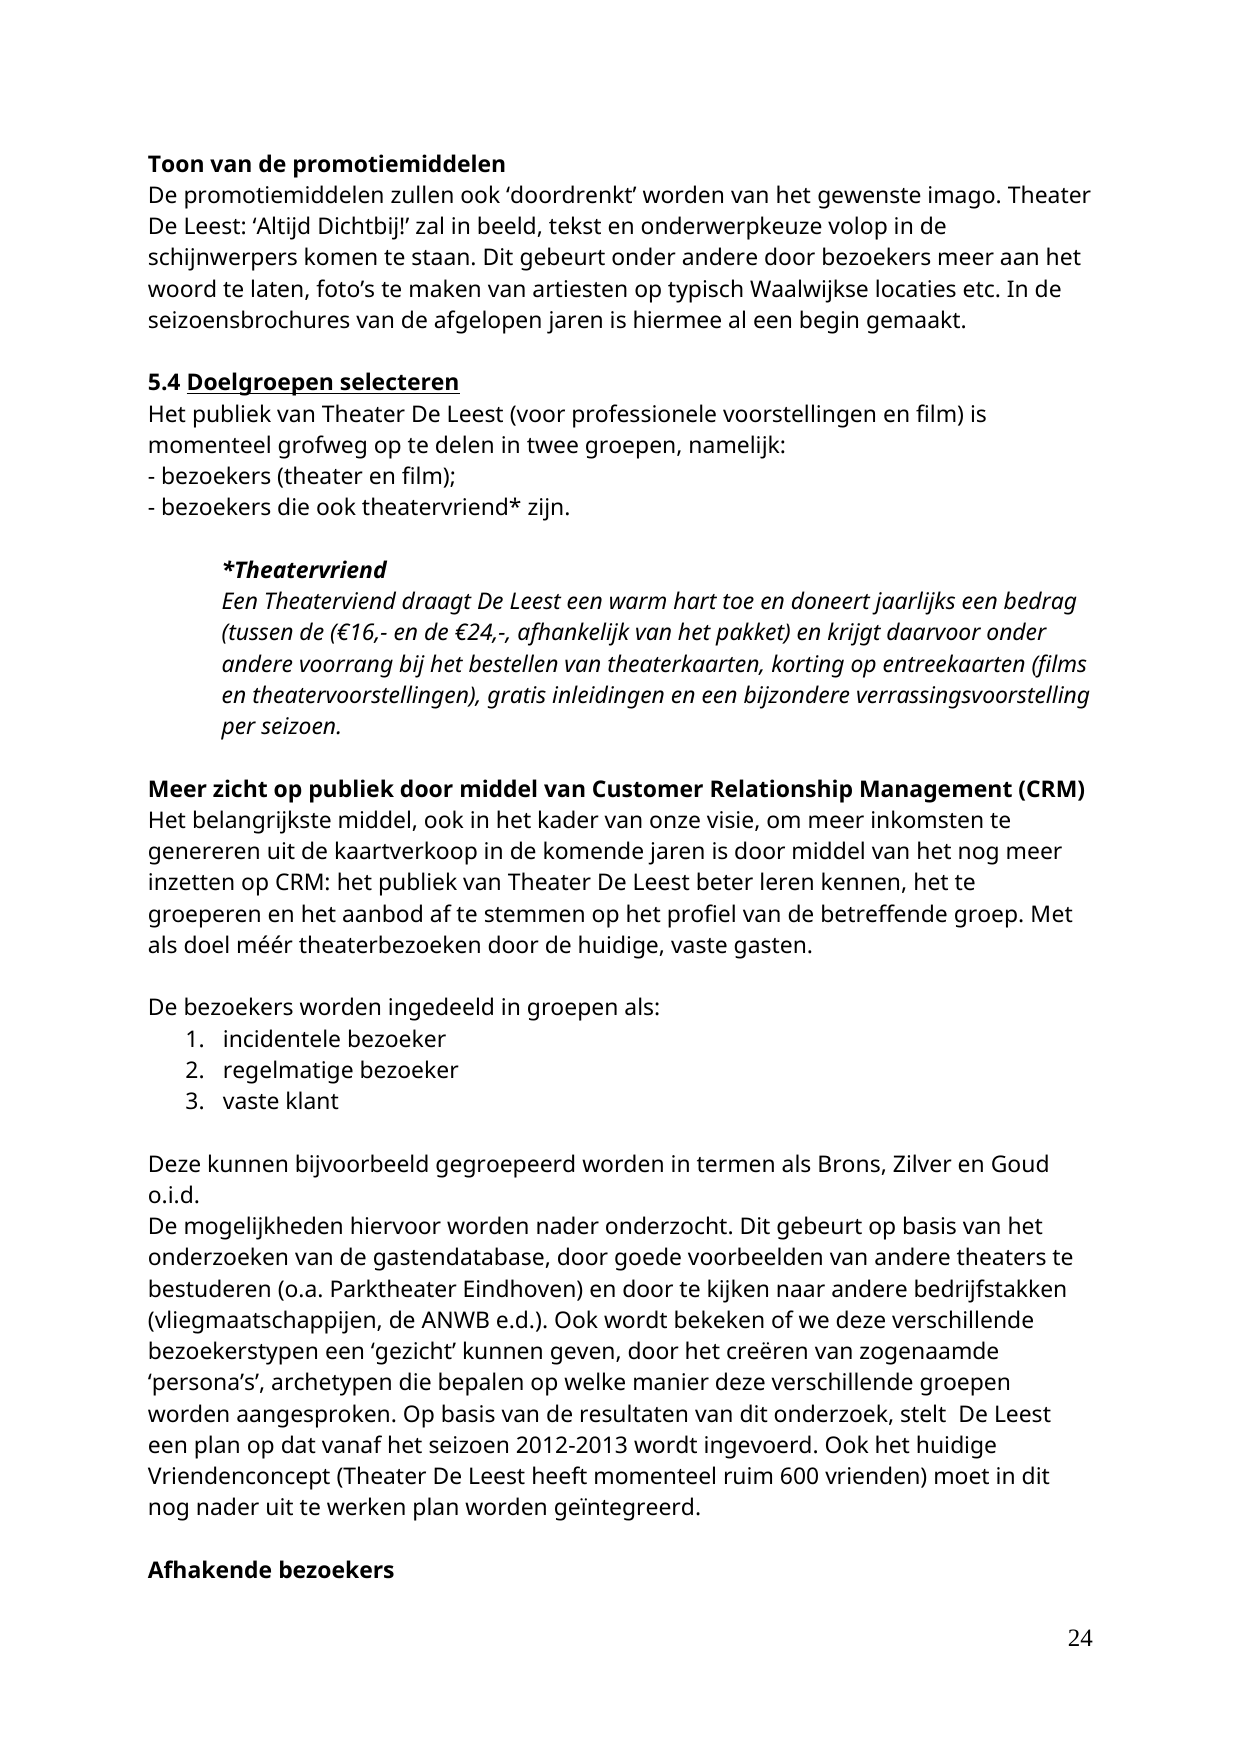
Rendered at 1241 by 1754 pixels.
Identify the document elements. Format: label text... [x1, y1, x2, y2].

text De promotiemiddelen zullen ook ‘doordrenkt’ worden van het gewenste imago. Theater De Leest: ‘Altijd Dichtbij!’ zal in beeld, tekst en onderwerpkeuze volop in de schijnwerpers komen te staan. Dit gebeurt onder andere door bezoekers meer aan het woord te laten, foto’s te maken van artiesten op typisch Waalwijkse locaties etc. In de seizoensbrochures van de afgelopen jaren is hiermee al een begin gemaakt. [148, 179, 1093, 335]
text De mogelijkheden hiervoor worden nader onderzocht. Dit gebeurt op basis van het onderzoeken van de gastendatabase, door goede voorbeelden van andere theaters te bestuderen (o.a. Parktheater Eindhoven) en door te kijken naar andere bedrijfstakken (vliegmaatschappijen, de ANWB e.d.). Ook wordt bekeken of we deze verschillende bezoekerstypen een ‘gezicht’ kunnen geven, door het creëren van zogenaamde ‘persona’s’, archetypen die bepalen op welke manier deze verschillende groepen worden aangesproken. Op basis van de resultaten van dit onderzoek, stelt De Leest een plan op dat vanaf het seizoen 2012-2013 wordt ingevoerd. Ook het huidige Vriendenconcept (Theater De Leest heeft momenteel ruim 600 vrienden) moet in dit nog nader uit te werken plan worden geïntegreerd. [148, 1210, 1093, 1523]
text Het belangrijkste middel, ook in het kader van onze visie, om meer inkomsten te genereren uit de kaartverkoop in de komende jaren is door middel van het nog meer inzetten op CRM: het publiek van Theater De Leest beter leren kennen, het te groeperen en het aanbod af te stemmen op het profiel van de betreffende groep. Met als doel méér theaterbezoeken door de huidige, vaste gasten. [148, 804, 1093, 960]
text - bezoekers (theater en film); [148, 460, 1093, 491]
text Deze kunnen bijvoorbeeld gegroepeerd worden in termen als Brons, Zilver en Goud o.i.d. [148, 1148, 1093, 1210]
list regelmatige bezoeker [185, 1054, 1093, 1085]
text Het publiek van Theater De Leest (voor professionele voorstellingen en film) is momenteel grofweg op te delen in twee groepen, namelijk: [148, 398, 1093, 460]
text Afhakende bezoekers [148, 1554, 1093, 1585]
text Een Theaterviend draagt De Leest een warm hart toe en doneert jaarlijks een bedrag (tussen de (€16,- en de €24,-, afhankelijk van het pakket) en krijgt daarvoor onder andere voorrang bij het bestellen van theaterkaarten, korting op entreekaarten (films en theatervoorstellingen), gratis inleidingen en een bijzondere verrassingsvoorstelling per seizoen. [221, 585, 1093, 741]
text Meer zicht op publiek door middel van Customer Relationship Management (CRM) [148, 773, 1093, 804]
text De bezoekers worden ingedeeld in groepen als: [148, 991, 1093, 1023]
text *Theatervriend [148, 554, 1093, 585]
text 5.4 Doelgroepen selecteren [148, 366, 1093, 398]
text Toon van de promotiemiddelen [148, 148, 1093, 179]
text - bezoekers die ook theatervriend* zijn. [148, 491, 1093, 523]
list vaste klant [185, 1085, 1093, 1116]
list incidentele bezoeker [185, 1023, 1093, 1054]
